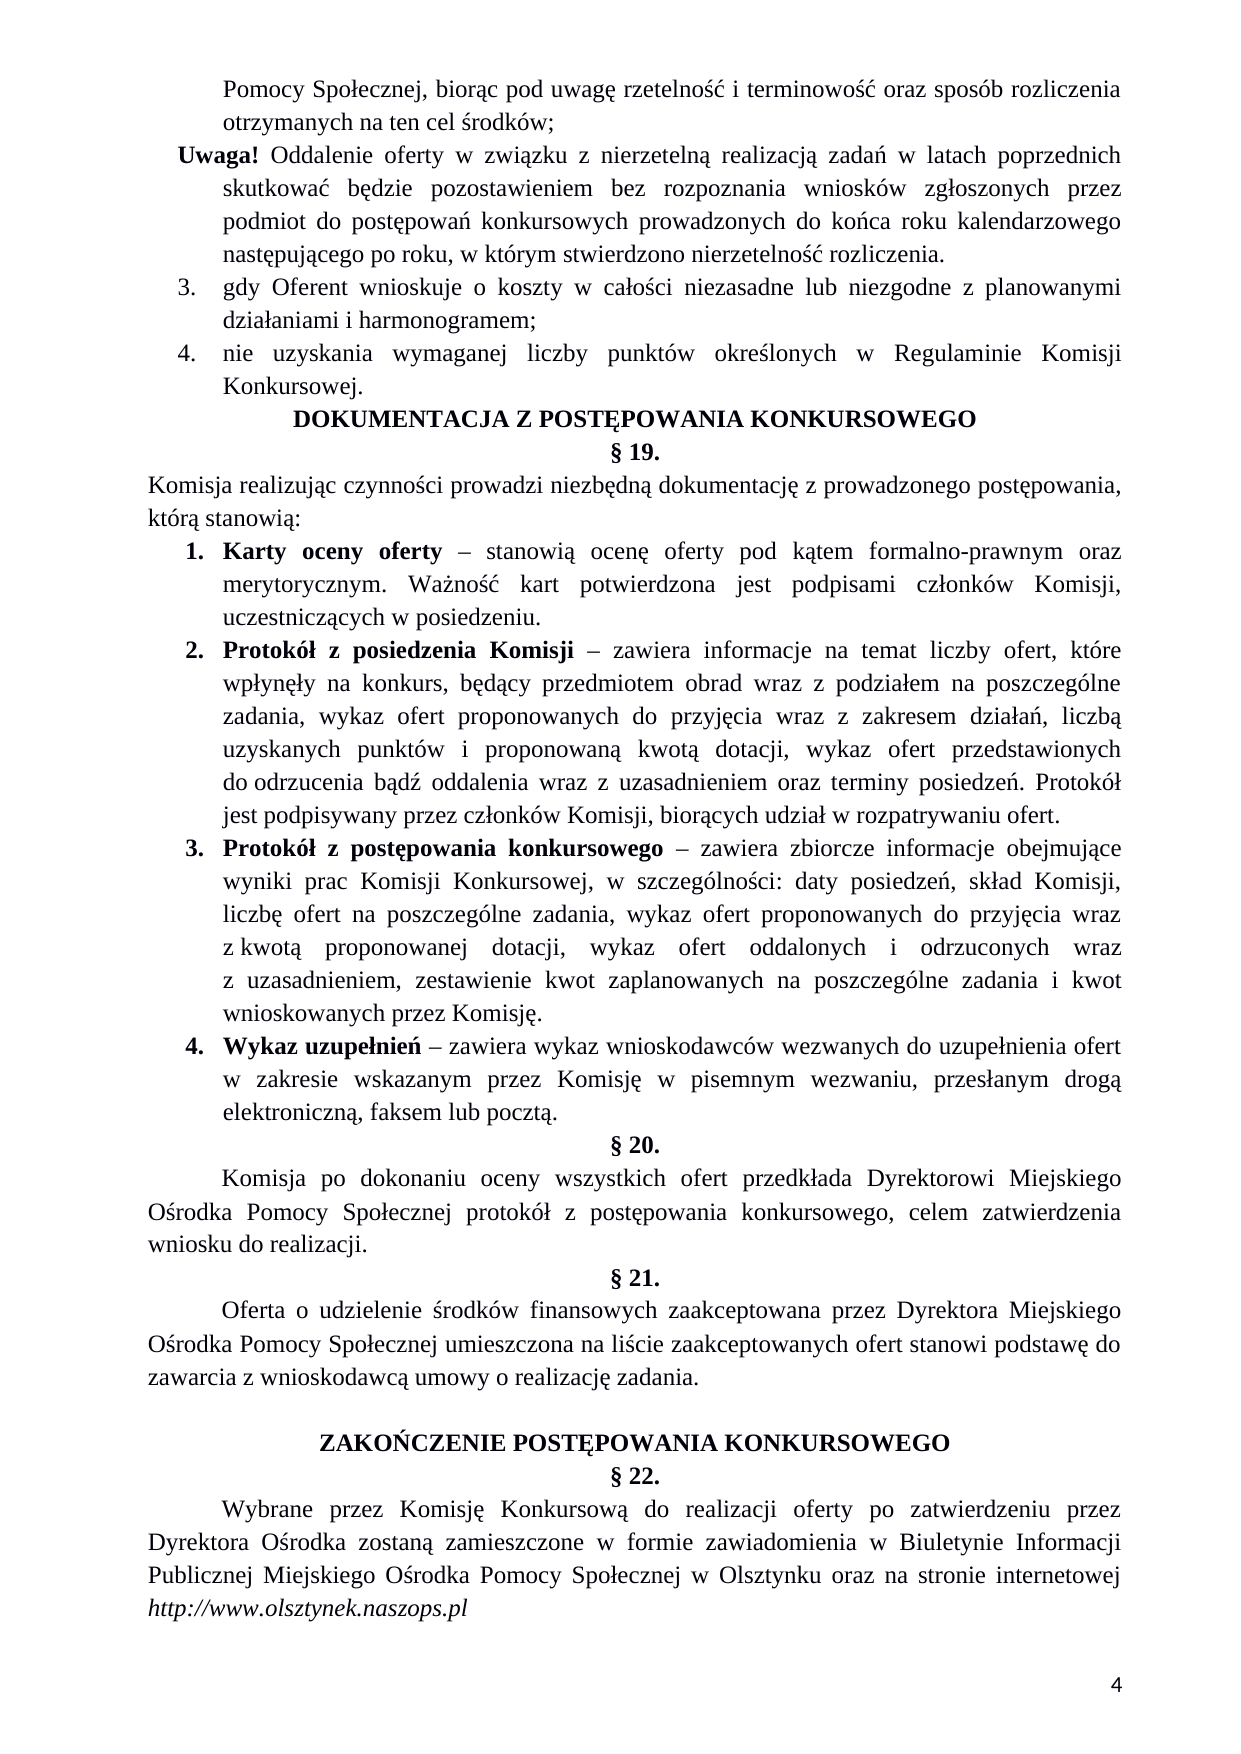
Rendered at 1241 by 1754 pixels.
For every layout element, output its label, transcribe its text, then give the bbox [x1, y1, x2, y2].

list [177, 74, 1122, 136]
text Komisja realizując czynności prowadzi niezbędną dokumentację z prowadzonego postępowania, którą stanowią: [148, 470, 1122, 532]
text Komisja po dokonaniu oceny wszystkich ofert przedkłada Dyrektorowi Miejskiego Ośrodka Pomocy Społecznej protokół z postępowania konkursowego, celem zatwierdzenia wniosku do realizacji. [148, 1163, 1122, 1258]
list gdy Oferent wnioskuje o koszty w całości niezasadne lub niezgodne z planowanymi działaniami i harmonogramem; [177, 272, 1122, 334]
list Uwaga! Oddalenie oferty w związku z nierzetelną realizacją zadań w latach poprzednich skutkować będzie pozostawieniem bez rozpoznania wniosków zgłoszonych przez podmiot do postępowań konkursowych prowadzonych do końca roku kalendarzowego następującego po roku, w którym stwierdzono nierzetelność rozliczenia. [177, 140, 1122, 268]
text § 19. [148, 437, 1122, 466]
list Wykaz uzupełnień – zawiera wykaz wnioskodawców wezwanych do uzupełnienia ofert w zakresie wskazanym przez Komisję w pisemnym wezwaniu, przesłanym drogą elektroniczną, faksem lub pocztą. [185, 1031, 1122, 1126]
text § 22. [148, 1461, 1122, 1489]
text DOKUMENTACJA Z POSTĘPOWANIA KONKURSOWEGO [148, 404, 1122, 433]
text Oferta o udzielenie środków finansowych zaakceptowana przez Dyrektora Miejskiego Ośrodka Pomocy Społecznej umieszczona na liście zaakceptowanych ofert stanowi podstawę do zawarcia z wnioskodawcą umowy o realizację zadania. [148, 1296, 1122, 1390]
list Karty oceny oferty – stanowią ocenę oferty pod kątem formalno-prawnym oraz merytorycznym. Ważność kart potwierdzona jest podpisami członków Komisji, uczestniczących w posiedzeniu. [185, 536, 1122, 631]
text § 21. [148, 1263, 1122, 1291]
list nie uzyskania wymaganej liczby punktów określonych w Regulaminie Komisji Konkursowej. [177, 338, 1122, 400]
list Protokół z posiedzenia Komisji – zawiera informacje na temat liczby ofert, które wpłynęły na konkurs, będący przedmiotem obrad wraz z podziałem na poszczególne zadania, wykaz ofert proponowanych do przyjęcia wraz z zakresem działań, liczbą uzyskanych punktów i proponowaną kwotą dotacji, wykaz ofert przedstawionych do odrzucenia bądź oddalenia wraz z uzasadnieniem oraz terminy posiedzeń. Protokół jest podpisywany przez członków Komisji, biorących udział w rozpatrywaniu ofert. [185, 635, 1122, 829]
list Protokół z postępowania konkursowego – zawiera zbiorcze informacje obejmujące wyniki prac Komisji Konkursowej, w szczególności: daty posiedzeń, skład Komisji, liczbę ofert na poszczególne zadania, wykaz ofert proponowanych do przyjęcia wraz z kwotą proponowanej dotacji, wykaz ofert oddalonych i odrzuconych wraz z uzasadnieniem, zestawienie kwot zaplanowanych na poszczególne zadania i kwot wnioskowanych przez Komisję. [185, 833, 1122, 1027]
text Wybrane przez Komisję Konkursową do realizacji oferty po zatwierdzeniu przez Dyrektora Ośrodka zostaną zamieszczone w formie zawiadomienia w Biuletynie Informacji Publicznej Miejskiego Ośrodka Pomocy Społecznej w Olsztynku oraz na stronie internetowej http://www.olsztynek.naszops.pl [148, 1494, 1122, 1622]
text ZAKOŃCZENIE POSTĘPOWANIA KONKURSOWEGO [148, 1428, 1122, 1456]
text § 20. [148, 1131, 1122, 1159]
